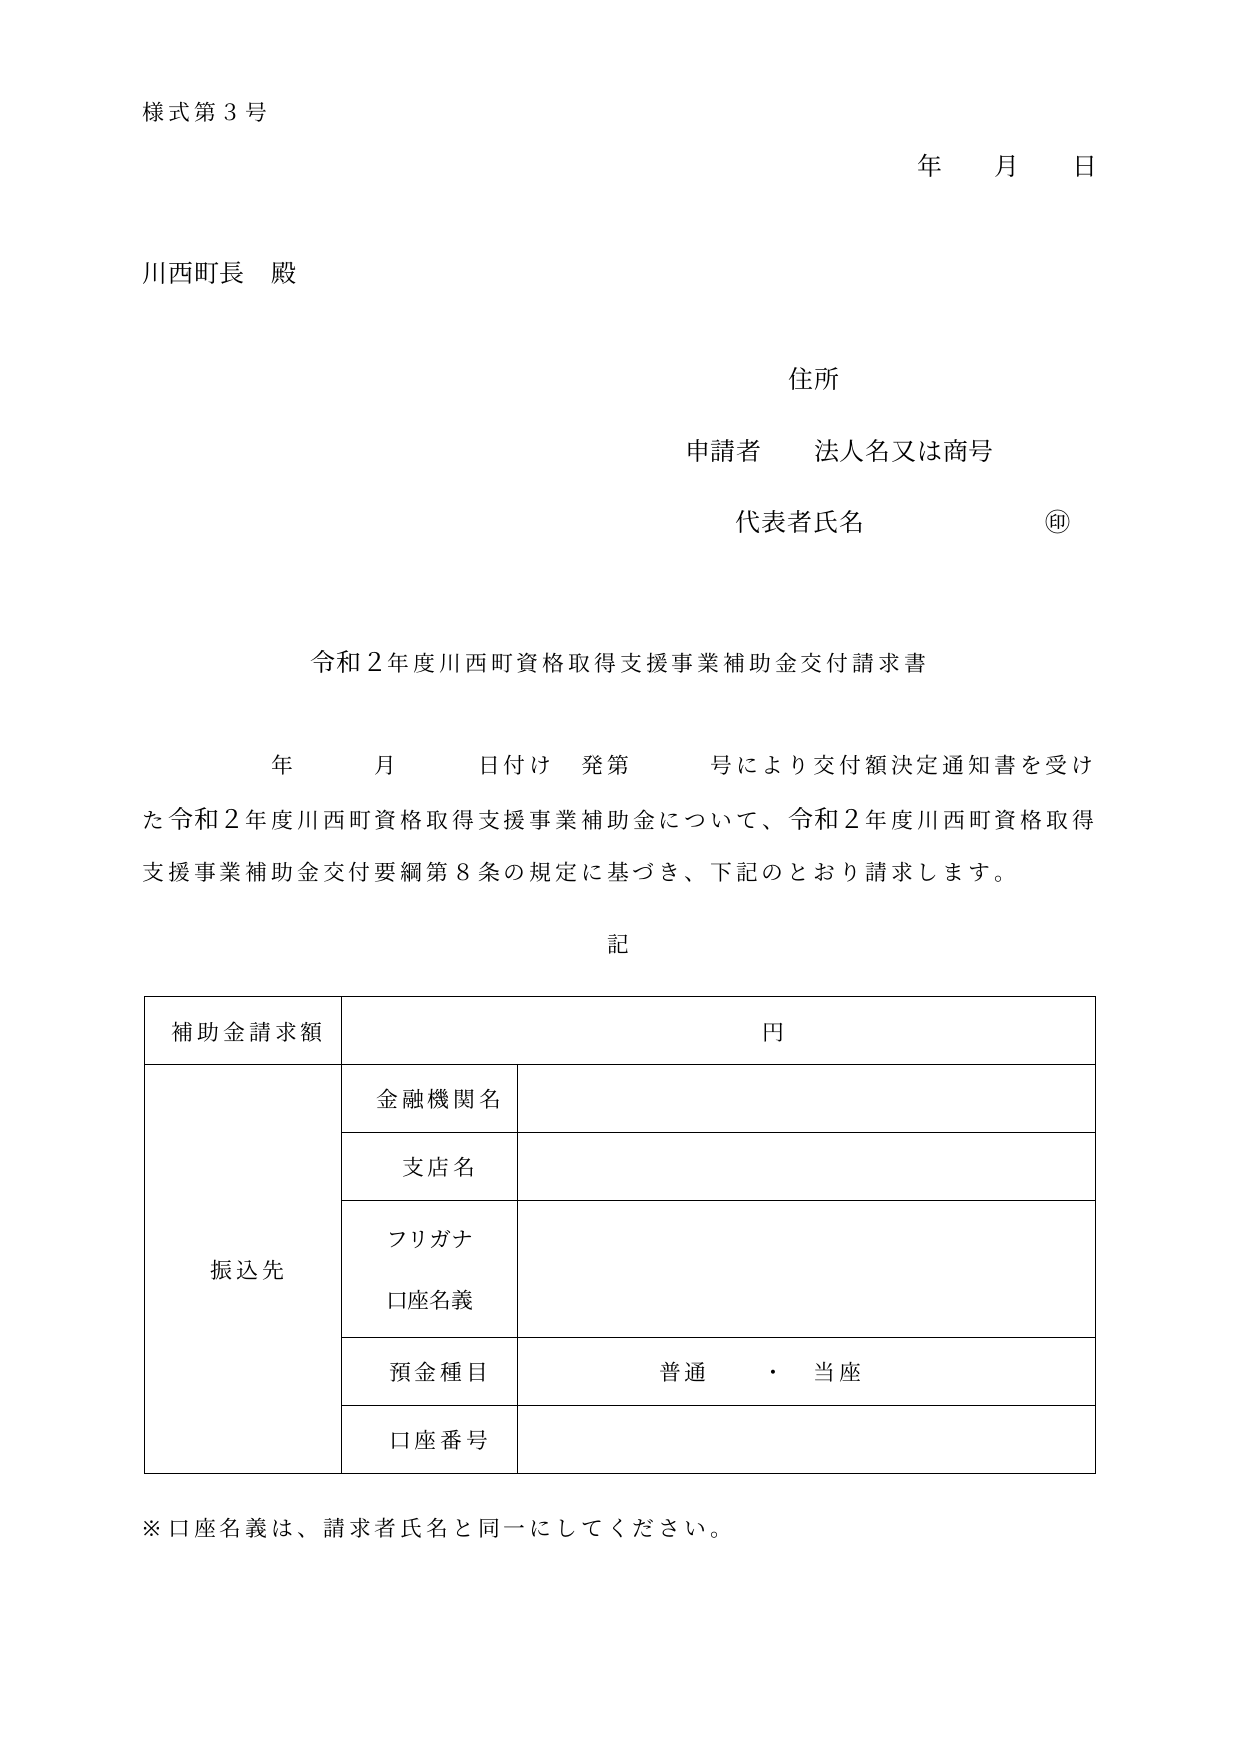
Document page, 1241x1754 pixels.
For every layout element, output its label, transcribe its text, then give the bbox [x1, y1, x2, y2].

text 様式第３号 [142, 93, 1098, 129]
table_cell [518, 1065, 1095, 1132]
text 年 月 日付け 発第 号により交付額決定通知書を受けた令和２年度川西町資格取得支援事業補助金について、令和２年度川西町資格取得支援事業補助金交付要綱第８条の規定に基づき、下記のとおり請求します。 [142, 747, 1098, 889]
text 令和２年度川西町資格取得支援事業補助金交付請求書 [142, 625, 1098, 696]
text 代表者氏名 ㊞ [142, 485, 1098, 556]
table_cell フリガナ 口座名義 [342, 1201, 517, 1337]
table_header 円 [342, 997, 1095, 1064]
text 住所 [142, 343, 1098, 414]
table_cell 預金種目 [342, 1338, 517, 1404]
text 川西町長 殿 [142, 236, 1098, 307]
table_cell 支店名 [342, 1133, 517, 1200]
text 年 月 日 [142, 129, 1098, 200]
table_cell [518, 1133, 1095, 1200]
table_cell 振込先 [145, 1065, 341, 1472]
table_cell [518, 1406, 1095, 1472]
text ※口座名義は、請求者氏名と同一にしてください。 [142, 1509, 1098, 1545]
table_header 補助金請求額 [145, 997, 341, 1064]
subtitle 記 [142, 925, 1098, 960]
table_cell 普通 ・ 当座 [518, 1338, 1095, 1404]
table_cell 口座番号 [342, 1406, 517, 1472]
table_cell 金融機関名 [342, 1065, 517, 1132]
text 申請者 法人名又は商号 [142, 414, 1098, 485]
table_cell [518, 1201, 1095, 1337]
